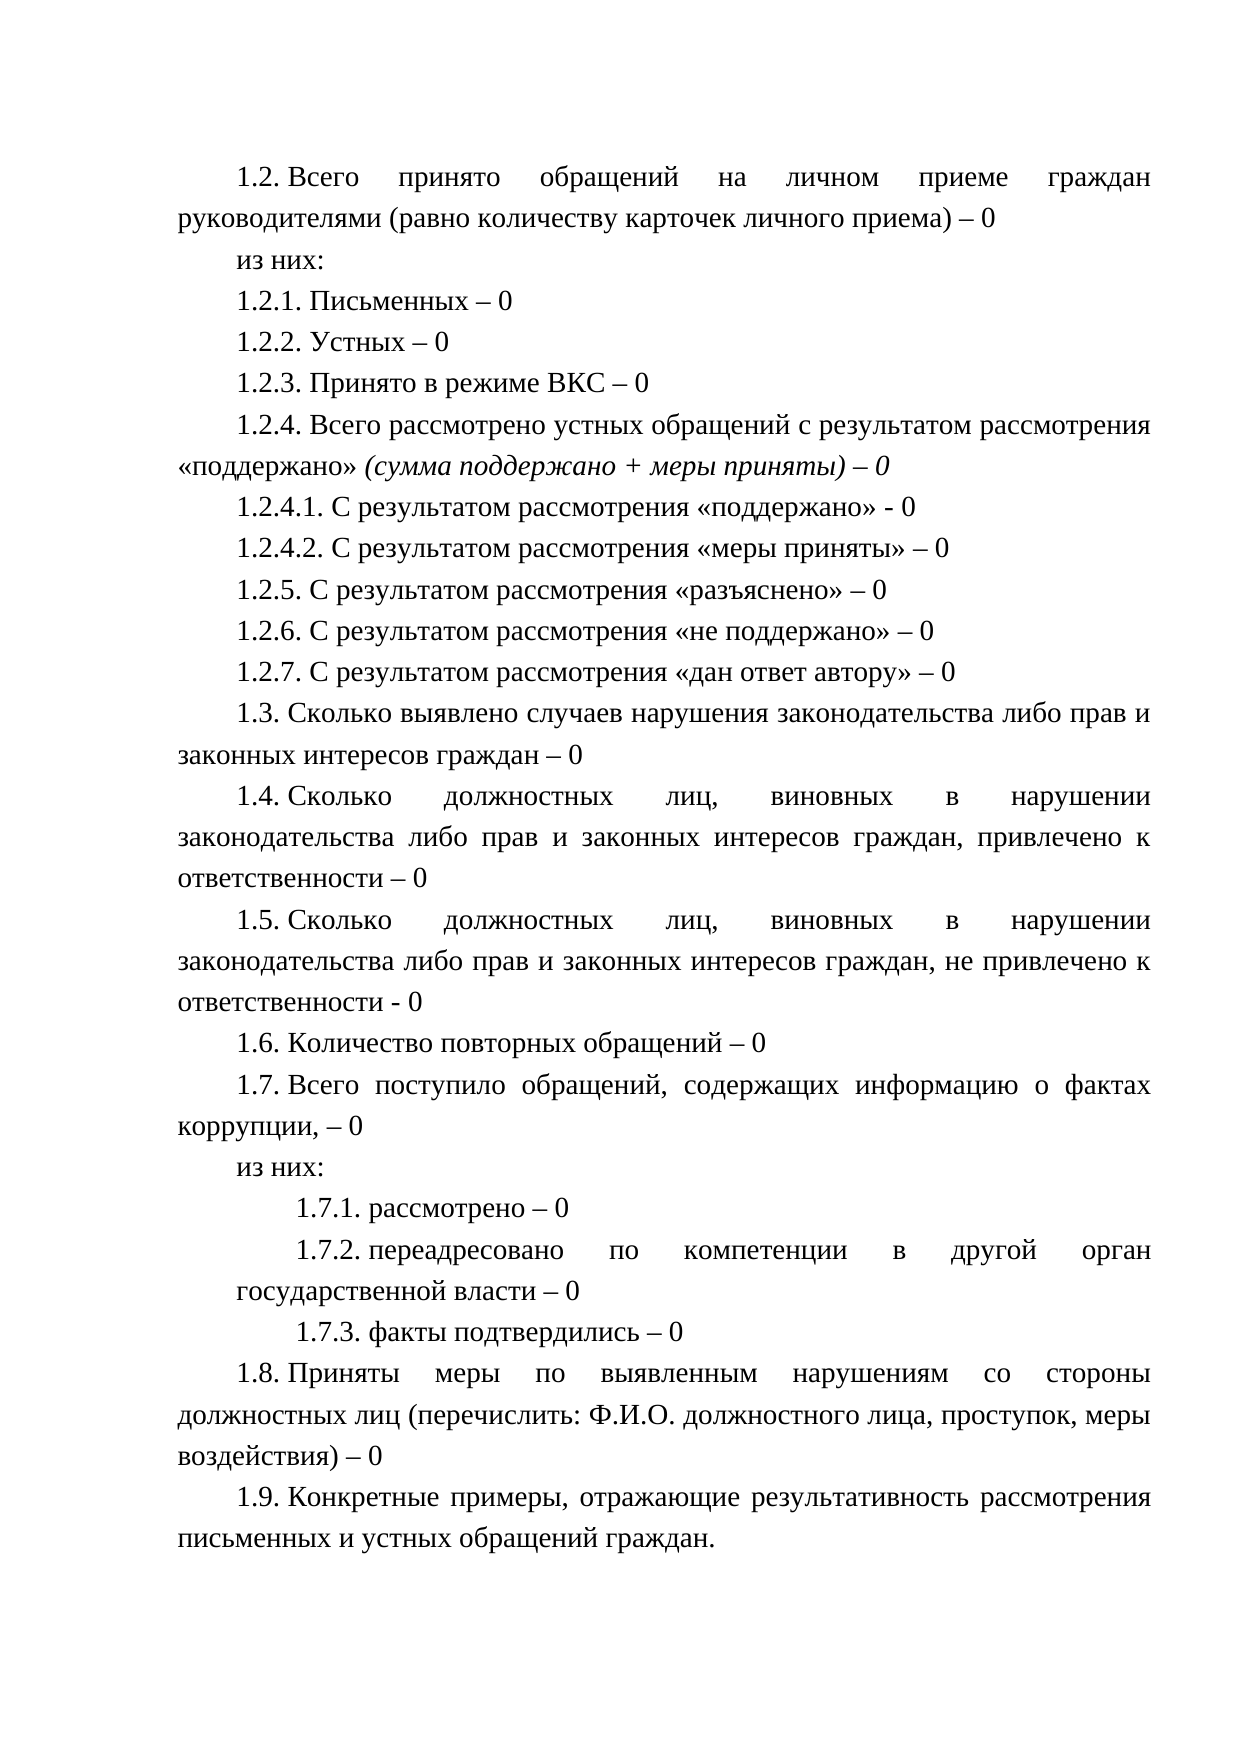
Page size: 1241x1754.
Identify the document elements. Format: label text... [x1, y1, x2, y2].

text 1.2.4.1. С результатом рассмотрения «поддержано» - 0 [177, 489, 1152, 523]
text 1.8. Приняты меры по выявленным нарушениям со стороны должностных лиц (перечислить: Ф.И.О. должностного лица, проступок, меры воздействия) – 0 [177, 1356, 1152, 1472]
text 1.6. Количество повторных обращений – 0 [177, 1026, 1152, 1059]
text 1.7.3. факты подтвердились – 0 [236, 1314, 1152, 1348]
text 1.5. Сколько должностных лиц, виновных в нарушении законодательства либо прав и законных интересов граждан, не привлечено к ответственности - 0 [177, 902, 1152, 1018]
text 1.2.4. Всего рассмотрено устных обращений с результатом рассмотрения «поддержано» (сумма поддержано + меры приняты) – 0 [177, 407, 1152, 482]
text 1.2.3. Принято в режиме ВКС – 0 [177, 366, 1152, 399]
text 1.9. Конкретные примеры, отражающие результативность рассмотрения письменных и устных обращений граждан. [177, 1479, 1152, 1554]
text 1.2.5. С результатом рассмотрения «разъяснено» – 0 [177, 572, 1152, 605]
text 1.2.6. С результатом рассмотрения «не поддержано» – 0 [177, 613, 1152, 647]
text 1.2.7. С результатом рассмотрения «дан ответ автору» – 0 [177, 654, 1152, 688]
text 1.2. Всего принято обращений на личном приеме граждан руководителями (равно количеству карточек личного приема) – 0 [177, 159, 1152, 234]
text 1.4. Сколько должностных лиц, виновных в нарушении законодательства либо прав и законных интересов граждан, привлечено к ответственности – 0 [177, 778, 1152, 894]
text 1.7.2. переадресовано по компетенции в другой орган государственной власти – 0 [236, 1232, 1152, 1307]
text 1.2.1. Письменных – 0 [177, 283, 1152, 317]
text 1.2.2. Устных – 0 [177, 324, 1152, 358]
text 1.3. Сколько выявлено случаев нарушения законодательства либо прав и законных интересов граждан – 0 [177, 696, 1152, 770]
text из них: [177, 1149, 1152, 1183]
text 1.2.4.2. С результатом рассмотрения «меры приняты» – 0 [177, 531, 1152, 564]
text 1.7. Всего поступило обращений, содержащих информацию о фактах коррупции, – 0 [177, 1067, 1152, 1142]
text 1.7.1. рассмотрено – 0 [236, 1191, 1152, 1224]
text из них: [177, 242, 1152, 275]
